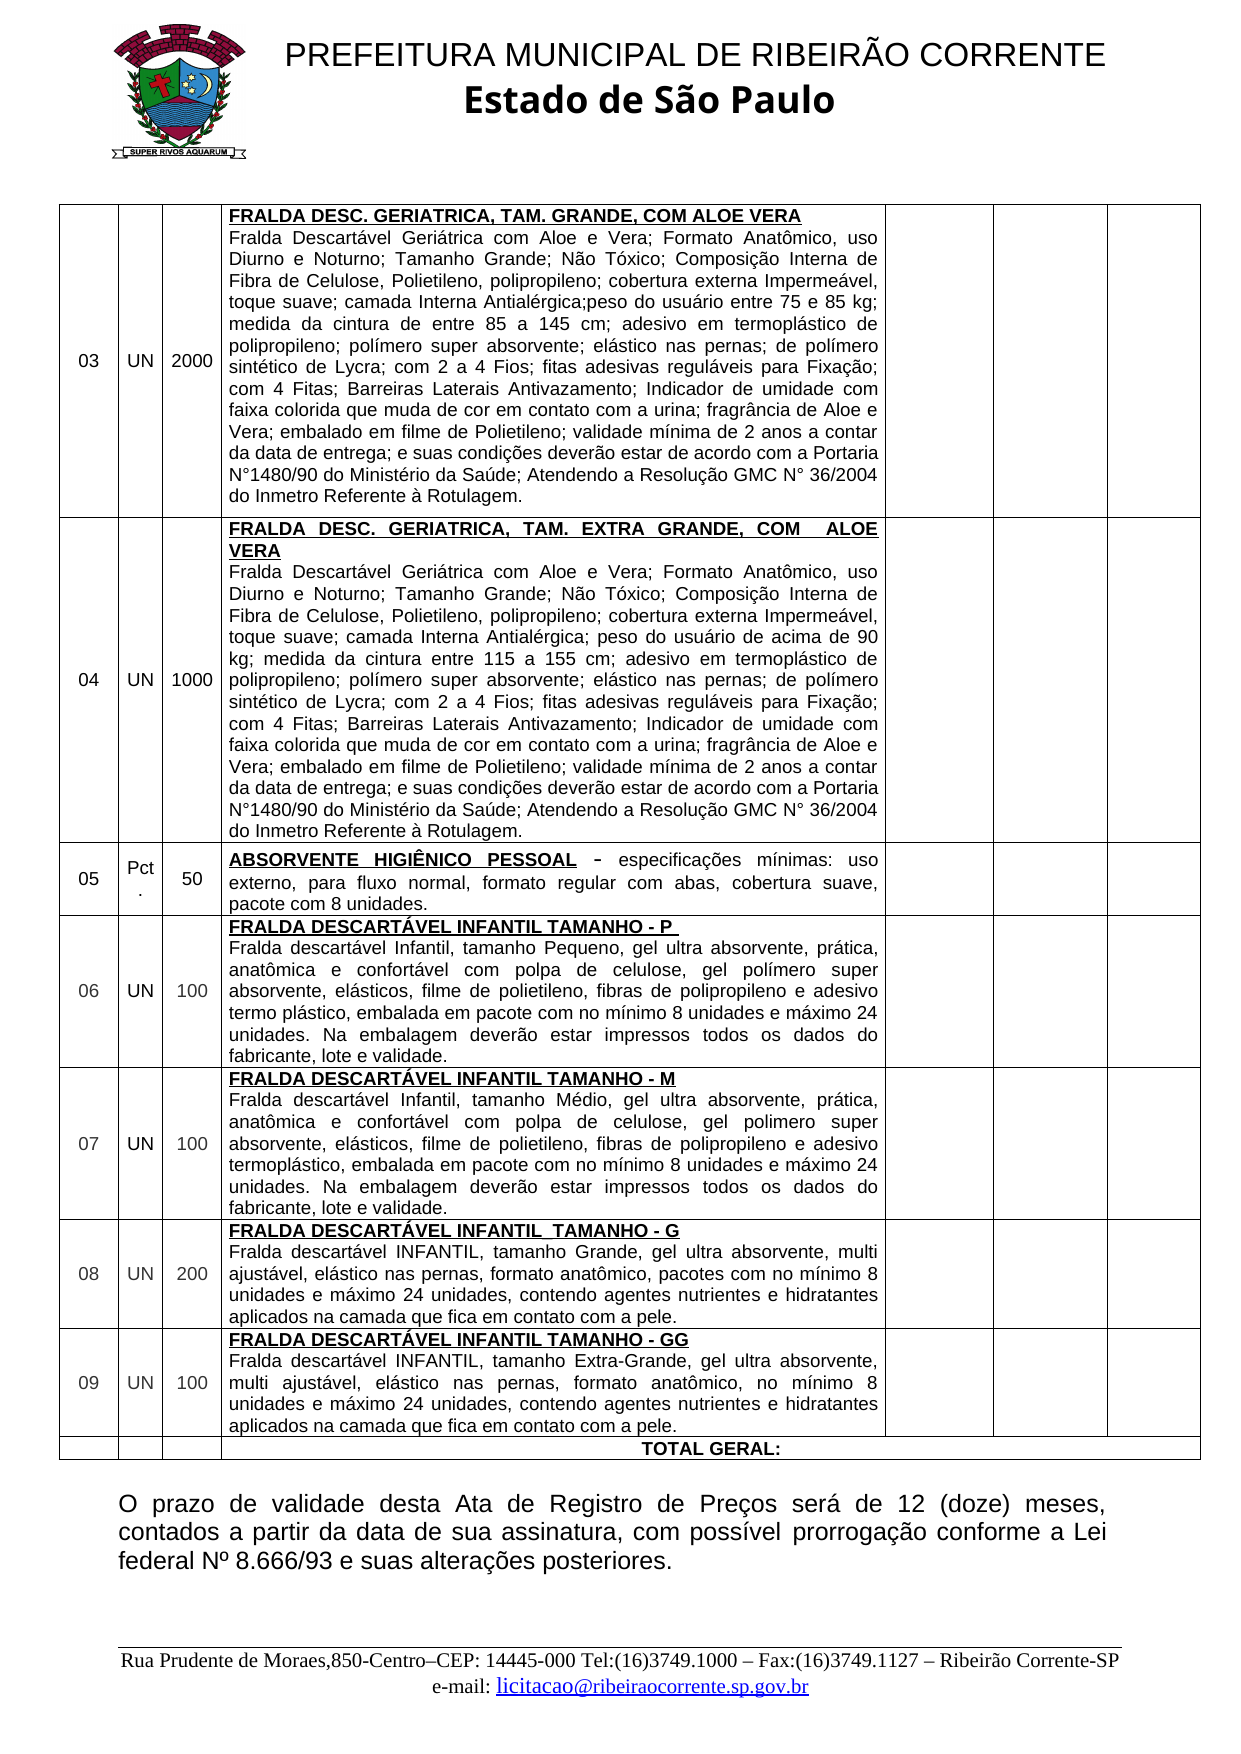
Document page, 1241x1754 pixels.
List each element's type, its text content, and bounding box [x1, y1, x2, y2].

table_cell [1108, 205, 1200, 517]
table_cell [1108, 843, 1200, 914]
table_cell [994, 843, 1107, 914]
table_cell 200 [163, 1220, 221, 1327]
table_cell [886, 205, 993, 517]
table_cell FRALDA DESC. GERIATRICA, TAM. EXTRA GRANDE, COM ALOE VERA Fralda Descartável Geriátrica com Aloe e Vera; Formato Anatômico, uso Diurno e Noturno; Tamanho Grande; Não Tóxico; Composição Interna de Fibra de Celulose, Polietileno, polipropileno; cobertura externa Impermeável, toque suave; camada Interna Antialérgica; peso do usuário de acima de 90 kg; medida da cintura entre 115 a 155 cm; adesivo em termoplástico de polipropileno; polímero super absorvente; elástico nas pernas; de polímero sintético de Lycra; com 2 a 4 Fios; fitas adesivas reguláveis para Fixação; com 4 Fitas; Barreiras Laterais Antivazamento; Indicador de umidade com faixa colorida que muda de cor em contato com a urina; fragrância de Aloe e Vera; embalado em filme de Polietileno; validade mínima de 2 anos a contar da data de entrega; e suas condições deverão estar de acordo com a Portaria N°1480/90 do Ministério da Saúde; Atendendo a Resolução GMC N° 36/2004 do Inmetro Referente à Rotulagem. [222, 518, 885, 842]
table_cell Pct. [119, 843, 162, 914]
table_cell [994, 916, 1107, 1067]
table_cell [994, 1068, 1107, 1218]
picture [111, 24, 247, 159]
table_cell FRALDA DESCARTÁVEL INFANTIL TAMANHO - GG Fralda descartável INFANTIL, tamanho Extra-Grande, gel ultra absorvente, multi ajustável, elástico nas pernas, formato anatômico, no mínimo 8 unidades e máximo 24 unidades, contendo agentes nutrientes e hidratantes aplicados na camada que fica em contato com a pele. [222, 1329, 885, 1436]
table_cell 100 [163, 1329, 221, 1436]
table_cell FRALDA DESCARTÁVEL INFANTIL_TAMANHO - G Fralda descartável INFANTIL, tamanho Grande, gel ultra absorvente, multi ajustável, elástico nas pernas, formato anatômico, pacotes com no mínimo 8 unidades e máximo 24 unidades, contendo agentes nutrientes e hidratantes aplicados na camada que fica em contato com a pele. [222, 1220, 885, 1327]
table_cell [886, 1220, 993, 1327]
table_cell UN [119, 1068, 162, 1218]
table_cell 100 [163, 916, 221, 1067]
table_cell FRALDA DESCARTÁVEL INFANTIL TAMANHO - P Fralda descartável Infantil, tamanho Pequeno, gel ultra absorvente, prática, anatômica e confortável com polpa de celulose, gel polímero super absorvente, elásticos, filme de polietileno, fibras de polipropileno e adesivo termo plástico, embalada em pacote com no mínimo 8 unidades e máximo 24 unidades. Na embalagem deverão estar impressos todos os dados do fabricante, lote e validade. [222, 916, 885, 1067]
table_cell [994, 1329, 1107, 1436]
table_cell 2000 [163, 205, 221, 517]
table_cell [886, 518, 993, 842]
table_cell 04 [60, 518, 118, 842]
table_cell UN [119, 1329, 162, 1436]
table_cell [994, 1220, 1107, 1327]
table_cell 100 [163, 1068, 221, 1218]
table_cell 09 [60, 1329, 118, 1436]
table_cell 05 [60, 843, 118, 914]
table_cell 03 [60, 205, 118, 517]
text O prazo de validade desta Ata de Registro de Preços será de 12 (doze) meses, contados a partir da data de sua assinatura, com possível prorrogação conforme a Lei federal Nº 8.666/93 e suas alterações posteriores. [118, 1489, 1107, 1575]
table_cell [119, 1437, 162, 1459]
table_cell [163, 1437, 221, 1459]
table_cell [1108, 1329, 1200, 1436]
table_cell [1108, 916, 1200, 1067]
table_cell [886, 916, 993, 1067]
table_cell FRALDA DESC. GERIATRICA, TAM. GRANDE, COM ALOE VERA Fralda Descartável Geriátrica com Aloe e Vera; Formato Anatômico, uso Diurno e Noturno; Tamanho Grande; Não Tóxico; Composição Interna de Fibra de Celulose, Polietileno, polipropileno; cobertura externa Impermeável, toque suave; camada Interna Antialérgica;peso do usuário entre 75 e 85 kg; medida da cintura de entre 85 a 145 cm; adesivo em termoplástico de polipropileno; polímero super absorvente; elástico nas pernas; de polímero sintético de Lycra; com 2 a 4 Fios; fitas adesivas reguláveis para Fixação; com 4 Fitas; Barreiras Laterais Antivazamento; Indicador de umidade com faixa colorida que muda de cor em contato com a urina; fragrância de Aloe e Vera; embalado em filme de Polietileno; validade mínima de 2 anos a contar da data de entrega; e suas condições deverão estar de acordo com a Portaria N°1480/90 do Ministério da Saúde; Atendendo a Resolução GMC N° 36/2004 do Inmetro Referente à Rotulagem. [222, 205, 885, 517]
table_cell [60, 1437, 118, 1459]
table_cell [886, 1068, 993, 1218]
table_cell FRALDA DESCARTÁVEL INFANTIL TAMANHO - M Fralda descartável Infantil, tamanho Médio, gel ultra absorvente, prática, anatômica e confortável com polpa de celulose, gel polimero super absorvente, elásticos, filme de polietileno, fibras de polipropileno e adesivo termoplástico, embalada em pacote com no mínimo 8 unidades e máximo 24 unidades. Na embalagem deverão estar impressos todos os dados do fabricante, lote e validade. [222, 1068, 885, 1218]
table_cell 06 [60, 916, 118, 1067]
table_cell [1108, 518, 1200, 842]
table_cell UN [119, 518, 162, 842]
table_cell UN [119, 205, 162, 517]
table_cell [1108, 1068, 1200, 1218]
table_cell 1000 [163, 518, 221, 842]
table_cell TOTAL GERAL: [222, 1437, 1200, 1459]
table_cell UN [119, 916, 162, 1067]
table_cell 50 [163, 843, 221, 914]
table_cell [994, 518, 1107, 842]
table_cell [1108, 1220, 1200, 1327]
table_cell 08 [60, 1220, 118, 1327]
table_cell 07 [60, 1068, 118, 1218]
table_cell [994, 205, 1107, 517]
table_cell UN [119, 1220, 162, 1327]
table_cell [886, 843, 993, 914]
table_cell [886, 1329, 993, 1436]
table_cell ABSORVENTE HIGIÊNICO PESSOAL - especificações mínimas: uso externo, para fluxo normal, formato regular com abas, cobertura suave, pacote com 8 unidades. [222, 843, 885, 914]
